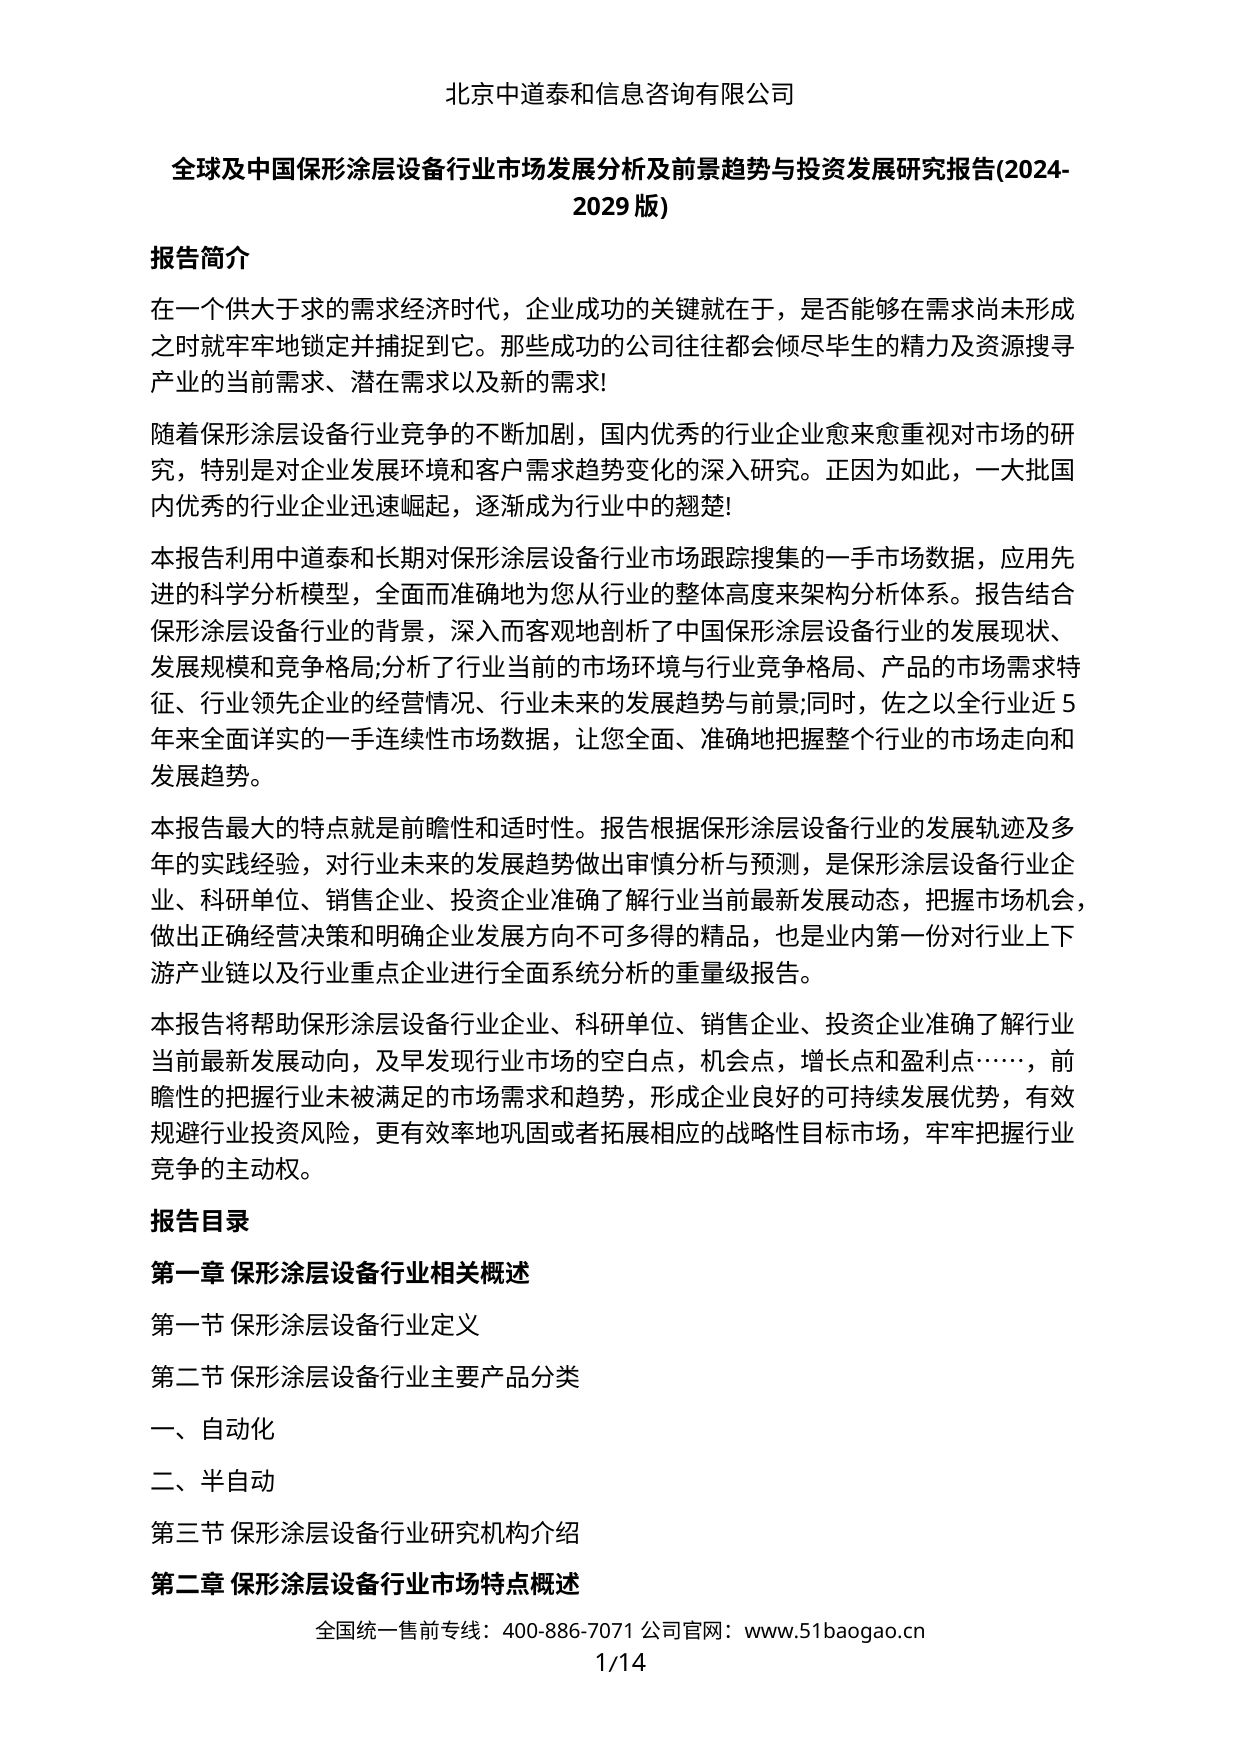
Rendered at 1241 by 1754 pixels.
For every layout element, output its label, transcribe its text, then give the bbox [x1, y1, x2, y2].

text 第一章 保形涂层设备行业相关概述 [150, 1254, 1090, 1290]
text 一、自动化 [150, 1409, 1090, 1446]
text 二、半自动 [150, 1461, 1090, 1497]
text 报告目录 [150, 1202, 1090, 1238]
text 第一节 保形涂层设备行业定义 [150, 1306, 1090, 1342]
text 随着保形涂层设备行业竞争的不断加剧，国内优秀的行业企业愈来愈重视对市场的研究，特别是对企业发展环境和客户需求趋势变化的深入研究。正因为如此，一大批国内优秀的行业企业迅速崛起，逐渐成为行业中的翘楚! [150, 414, 1090, 523]
text 本报告利用中道泰和长期对保形涂层设备行业市场跟踪搜集的一手市场数据，应用先进的科学分析模型，全面而准确地为您从行业的整体高度来架构分析体系。报告结合保形涂层设备行业的背景，深入而客观地剖析了中国保形涂层设备行业的发展现状、发展规模和竞争格局;分析了行业当前的市场环境与行业竞争格局、产品的市场需求特征、行业领先企业的经营情况、行业未来的发展趋势与前景;同时，佐之以全行业近5年来全面详实的一手连续性市场数据，让您全面、准确地把握整个行业的市场走向和发展趋势。 [150, 539, 1090, 792]
text 在一个供大于求的需求经济时代，企业成功的关键就在于，是否能够在需求尚未形成之时就牢牢地锁定并捕捉到它。那些成功的公司往往都会倾尽毕生的精力及资源搜寻产业的当前需求、潜在需求以及新的需求! [150, 290, 1090, 399]
text 第二章 保形涂层设备行业市场特点概述 [150, 1565, 1090, 1601]
text 第三节 保形涂层设备行业研究机构介绍 [150, 1513, 1090, 1549]
text 本报告最大的特点就是前瞻性和适时性。报告根据保形涂层设备行业的发展轨迹及多年的实践经验，对行业未来的发展趋势做出审慎分析与预测，是保形涂层设备行业企业、科研单位、销售企业、投资企业准确了解行业当前最新发展动态，把握市场机会，做出正确经营决策和明确企业发展方向不可多得的精品，也是业内第一份对行业上下游产业链以及行业重点企业进行全面系统分析的重量级报告。 [150, 808, 1090, 989]
text 报告简介 [150, 238, 1090, 274]
text 全球及中国保形涂层设备行业市场发展分析及前景趋势与投资发展研究报告(2024-2029版) [150, 150, 1090, 222]
text 本报告将帮助保形涂层设备行业企业、科研单位、销售企业、投资企业准确了解行业当前最新发展动向，及早发现行业市场的空白点，机会点，增长点和盈利点……，前瞻性的把握行业未被满足的市场需求和趋势，形成企业良好的可持续发展优势，有效规避行业投资风险，更有效率地巩固或者拓展相应的战略性目标市场，牢牢把握行业竞争的主动权。 [150, 1005, 1090, 1186]
text 第二节 保形涂层设备行业主要产品分类 [150, 1357, 1090, 1394]
